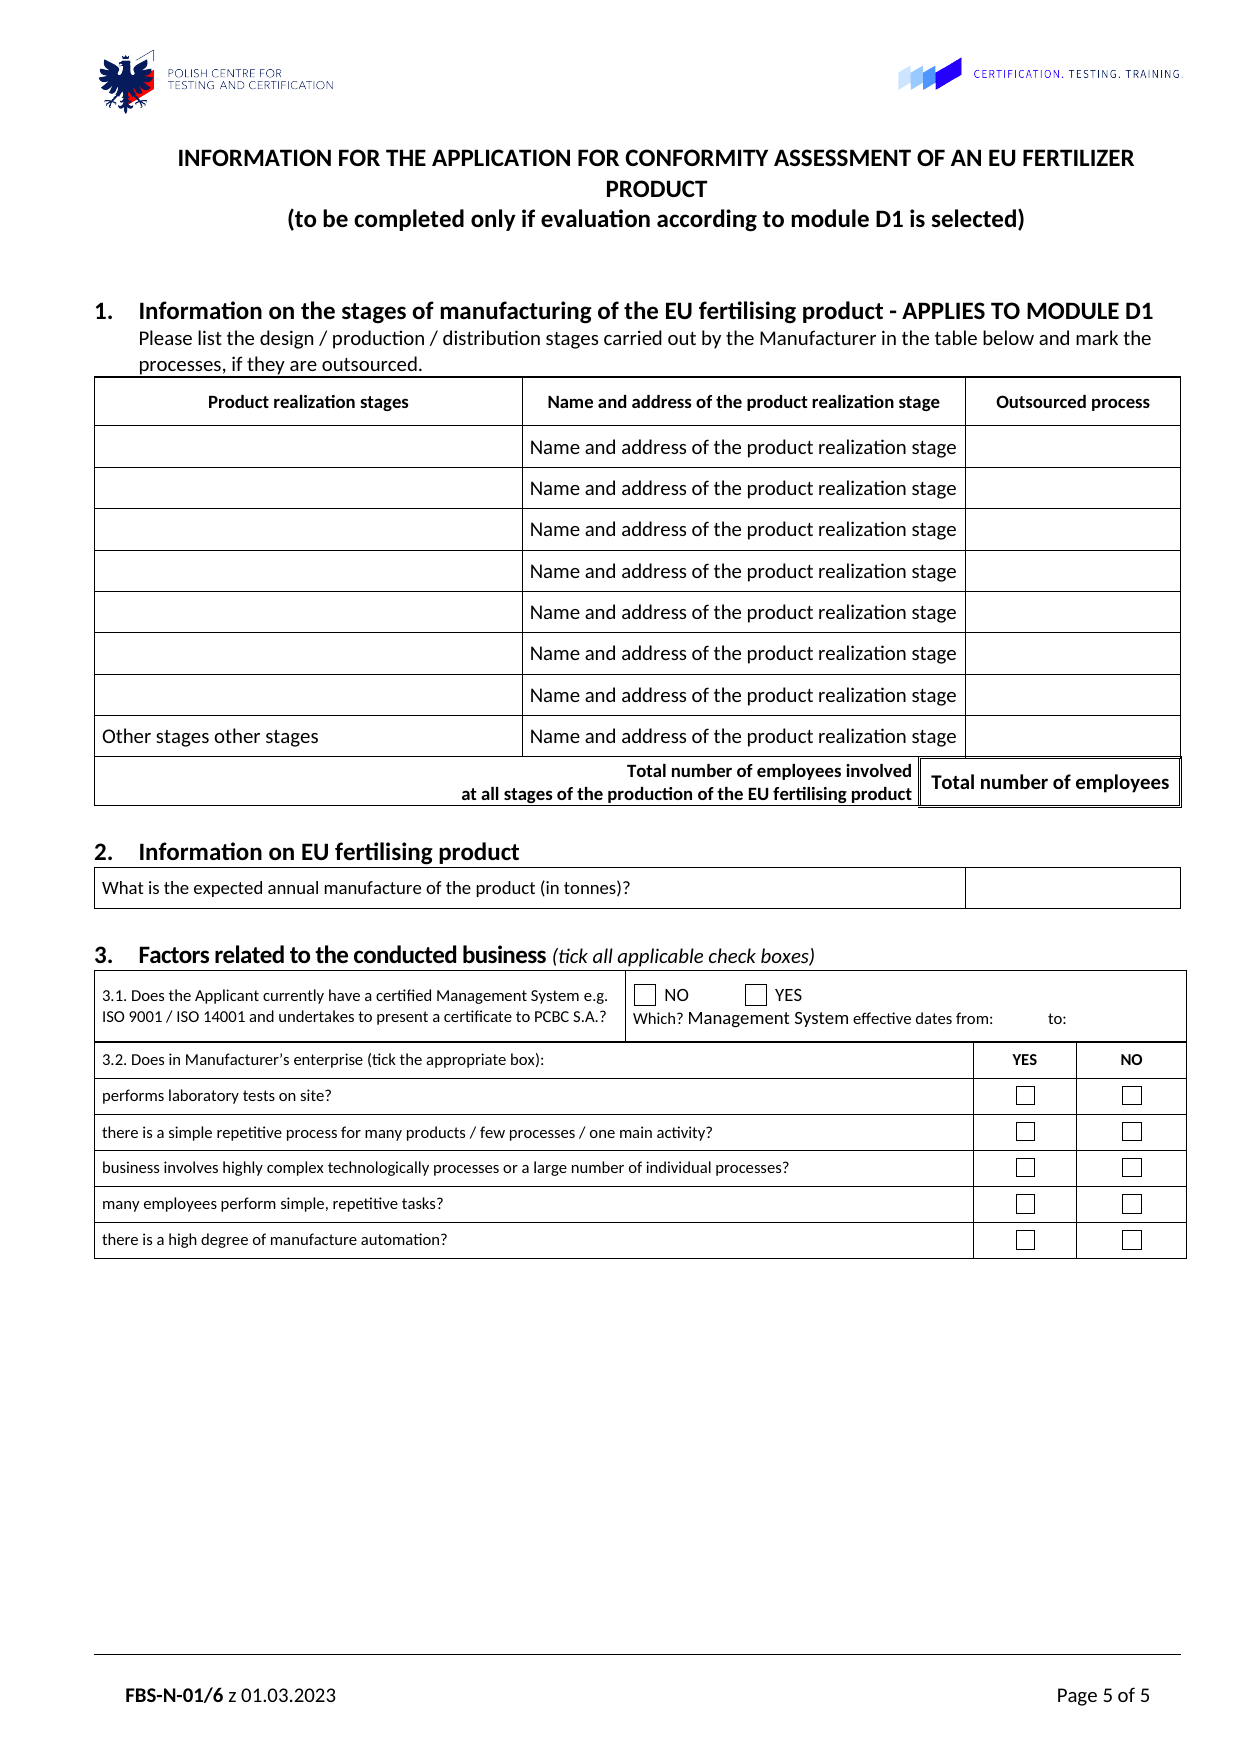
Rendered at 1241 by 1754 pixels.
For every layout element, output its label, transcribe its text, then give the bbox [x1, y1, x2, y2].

table_cell [974, 1151, 1076, 1186]
text INFORMATION FOR THE APPLICATION FOR CONFORMITY ASSESSMENT OF AN EU FERTILIZER PRODUCT [131, 142, 1181, 203]
text (to be completed only if evaluation according to module D1 is selected) [131, 203, 1181, 234]
table_cell [95, 468, 522, 508]
table_cell Name and address of the product realization stage [523, 633, 965, 673]
table_cell [95, 633, 522, 673]
table_header [966, 868, 1180, 907]
table_header Name and address of the product realization stage [523, 378, 965, 425]
table_cell Name and address of the product realization stage [523, 468, 965, 508]
table_cell there is a high degree of manufacture automation? [95, 1223, 973, 1258]
table_header Outsourced process [966, 378, 1180, 425]
picture [898, 57, 1183, 90]
table_cell many employees perform simple, repetitive tasks? [95, 1187, 973, 1222]
table_cell Name and address of the product realization stage [523, 551, 965, 591]
table_header 3.1. Does the Applicant currently have a certified Management System e.g. ISO 9001 / ISO 14001 and undertakes to present a certificate to PCBC S.A.? [95, 971, 625, 1041]
table_cell [966, 633, 1180, 673]
table_cell [95, 426, 522, 467]
table_header NO YES Which? Management System effective dates from: to: [626, 971, 1186, 1041]
table_cell performs laboratory tests on site? [95, 1079, 973, 1114]
table_cell Total number of employees involved at all stages of the production of the EU fertilising product [95, 757, 918, 805]
table_header Product realization stages [95, 378, 522, 425]
table_cell Name and address of the product realization stage [523, 426, 965, 467]
list Information on EU fertilising product [94, 836, 1181, 867]
table_cell Name and address of the product realization stage [523, 675, 965, 715]
picture [98, 50, 333, 114]
table_cell [95, 592, 522, 632]
table_cell [1077, 1079, 1186, 1114]
table_cell [966, 509, 1180, 549]
table_cell [974, 1079, 1076, 1114]
table_cell 3.2. Does in Manufacturer’s enterprise (tick the appropriate box): [95, 1043, 973, 1078]
table_cell YES [974, 1043, 1076, 1078]
table_cell Name and address of the product realization stage [523, 592, 965, 632]
table_cell [966, 468, 1180, 508]
table_cell [1077, 1223, 1186, 1258]
table_cell Other stages other stages [95, 716, 522, 756]
table_cell [966, 426, 1180, 467]
list Factors related to the conducted business (tick all applicable check boxes) [94, 939, 1181, 969]
table_cell [974, 1223, 1076, 1258]
table_header What is the expected annual manufacture of the product (in tonnes)? [95, 868, 965, 907]
table_cell [95, 551, 522, 591]
table_cell [95, 675, 522, 715]
table_cell [966, 675, 1180, 715]
table_cell [1077, 1115, 1186, 1150]
table_cell [1077, 1187, 1186, 1222]
list Information on the stages of manufacturing of the EU fertilising product - APPLIES TO MODULE D1 [94, 295, 1181, 326]
table_cell [95, 509, 522, 549]
table_cell [974, 1187, 1076, 1222]
table_cell [966, 551, 1180, 591]
table_cell there is a simple repetitive process for many products / few processes / one main activity? [95, 1115, 973, 1150]
table_cell [966, 592, 1180, 632]
table_cell business involves highly complex technologically processes or a large number of individual processes? [95, 1151, 973, 1186]
text Please list the design / production / distribution stages carried out by the Manufacturer in the table below and mark the processes, if they are outsourced. [138, 326, 1181, 376]
table_cell [966, 716, 1180, 756]
table_cell [974, 1115, 1076, 1150]
table_cell Name and address of the product realization stage [523, 716, 965, 756]
table_cell Name and address of the product realization stage [523, 509, 965, 549]
table_cell NO [1077, 1043, 1186, 1078]
table_cell Total number of employees [921, 759, 1179, 805]
table_cell [1077, 1151, 1186, 1186]
